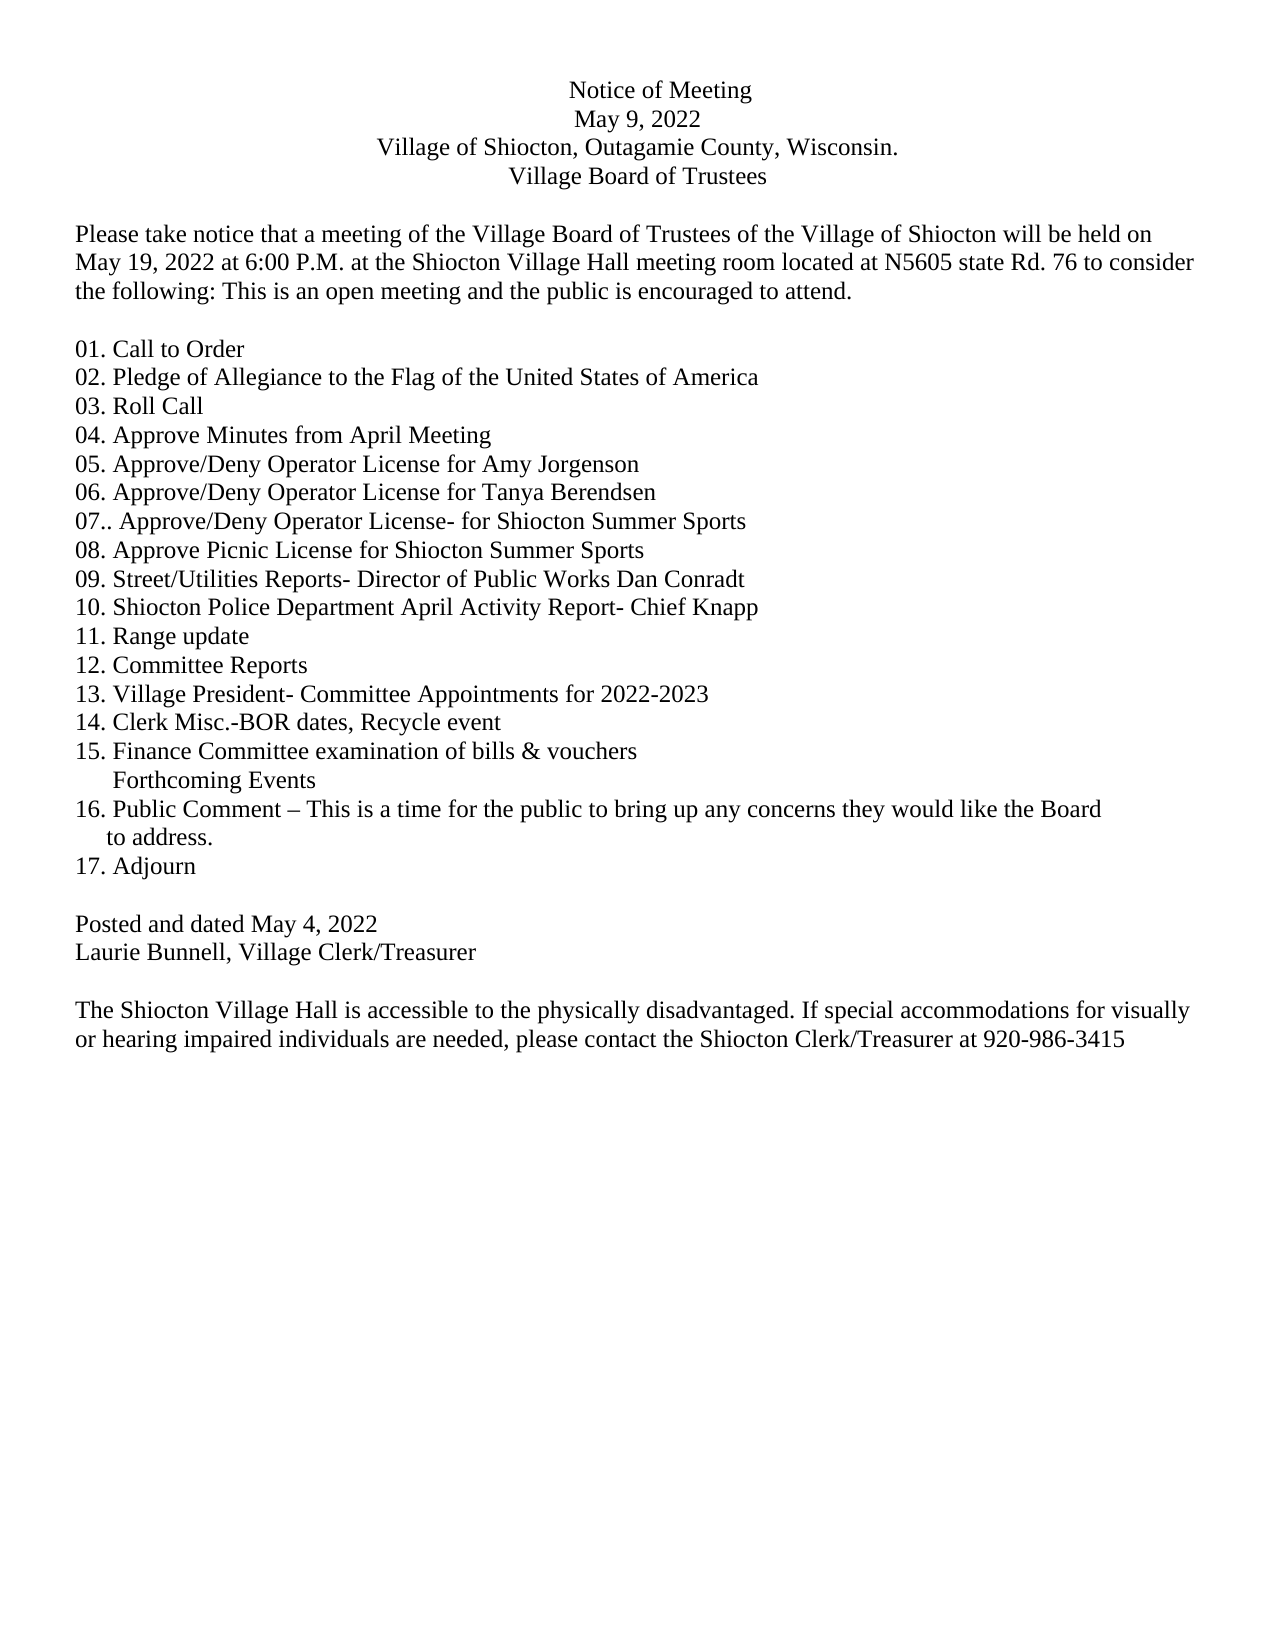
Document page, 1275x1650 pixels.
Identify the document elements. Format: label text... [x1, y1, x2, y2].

text 06. Approve/Deny Operator License for Tanya Berendsen [75, 477, 1200, 506]
text 05. Approve/Deny Operator License for Amy Jorgenson [75, 449, 1200, 477]
text Posted and dated May 4, 2022 [75, 909, 1200, 937]
text 11. Range update [75, 621, 1275, 650]
text to address. [75, 822, 1275, 851]
text Village of Shiocton, Outagamie County, Wisconsin. [75, 132, 1200, 161]
text 04. Approve Minutes from April Meeting [75, 420, 1200, 449]
text Laurie Bunnell, Village Clerk/Treasurer [75, 937, 1200, 966]
text Forthcoming Events [75, 765, 1275, 794]
text 14. Clerk Misc.-BOR dates, Recycle event [75, 707, 1275, 736]
text Please take notice that a meeting of the Village Board of Trustees of the Village of Shiocton will be held on May 19, 2022 at 6:00 P.M. at the Shiocton Village Hall meeting room located at N5605 state Rd. 76 to consider the following: This is an open meeting and the public is encouraged to attend. [75, 219, 1200, 305]
text 16. Public Comment – This is a time for the public to bring up any concerns they would like the Board [75, 794, 1275, 822]
text Notice of Meeting [300, 75, 1200, 104]
text 10. Shiocton Police Department April Activity Report- Chief Knapp [75, 592, 1275, 621]
text Village Board of Trustees [75, 161, 1200, 190]
text May 9, 2022 [75, 104, 1200, 132]
text 03. Roll Call [75, 391, 1200, 420]
text 02. Pledge of Allegiance to the Flag of the [75, 362, 1200, 391]
text 01. Call to Order [75, 334, 1200, 362]
text 17. Adjourn [75, 851, 1275, 880]
text 15. Finance Committee examination of bills & vouchers [75, 736, 1275, 765]
text 08. Approve Picnic License for Shiocton Summer Sports [75, 535, 1200, 564]
text 13. Village President- Committee Appointments for 2022-2023 [75, 679, 1275, 707]
text 12. Committee Reports [75, 650, 1275, 679]
text The Shiocton Village Hall is accessible to the physically disadvantaged. If special accommodations for visually or hearing impaired individuals are needed, please contact the Shiocton Clerk/Treasurer at 920-986-3415 [75, 995, 1200, 1052]
text 07.. Approve/Deny Operator License- for Shiocton Summer Sports [75, 506, 1200, 535]
text 09. Street/Utilities Reports- Director of Public Works Dan Conradt [75, 564, 1275, 592]
